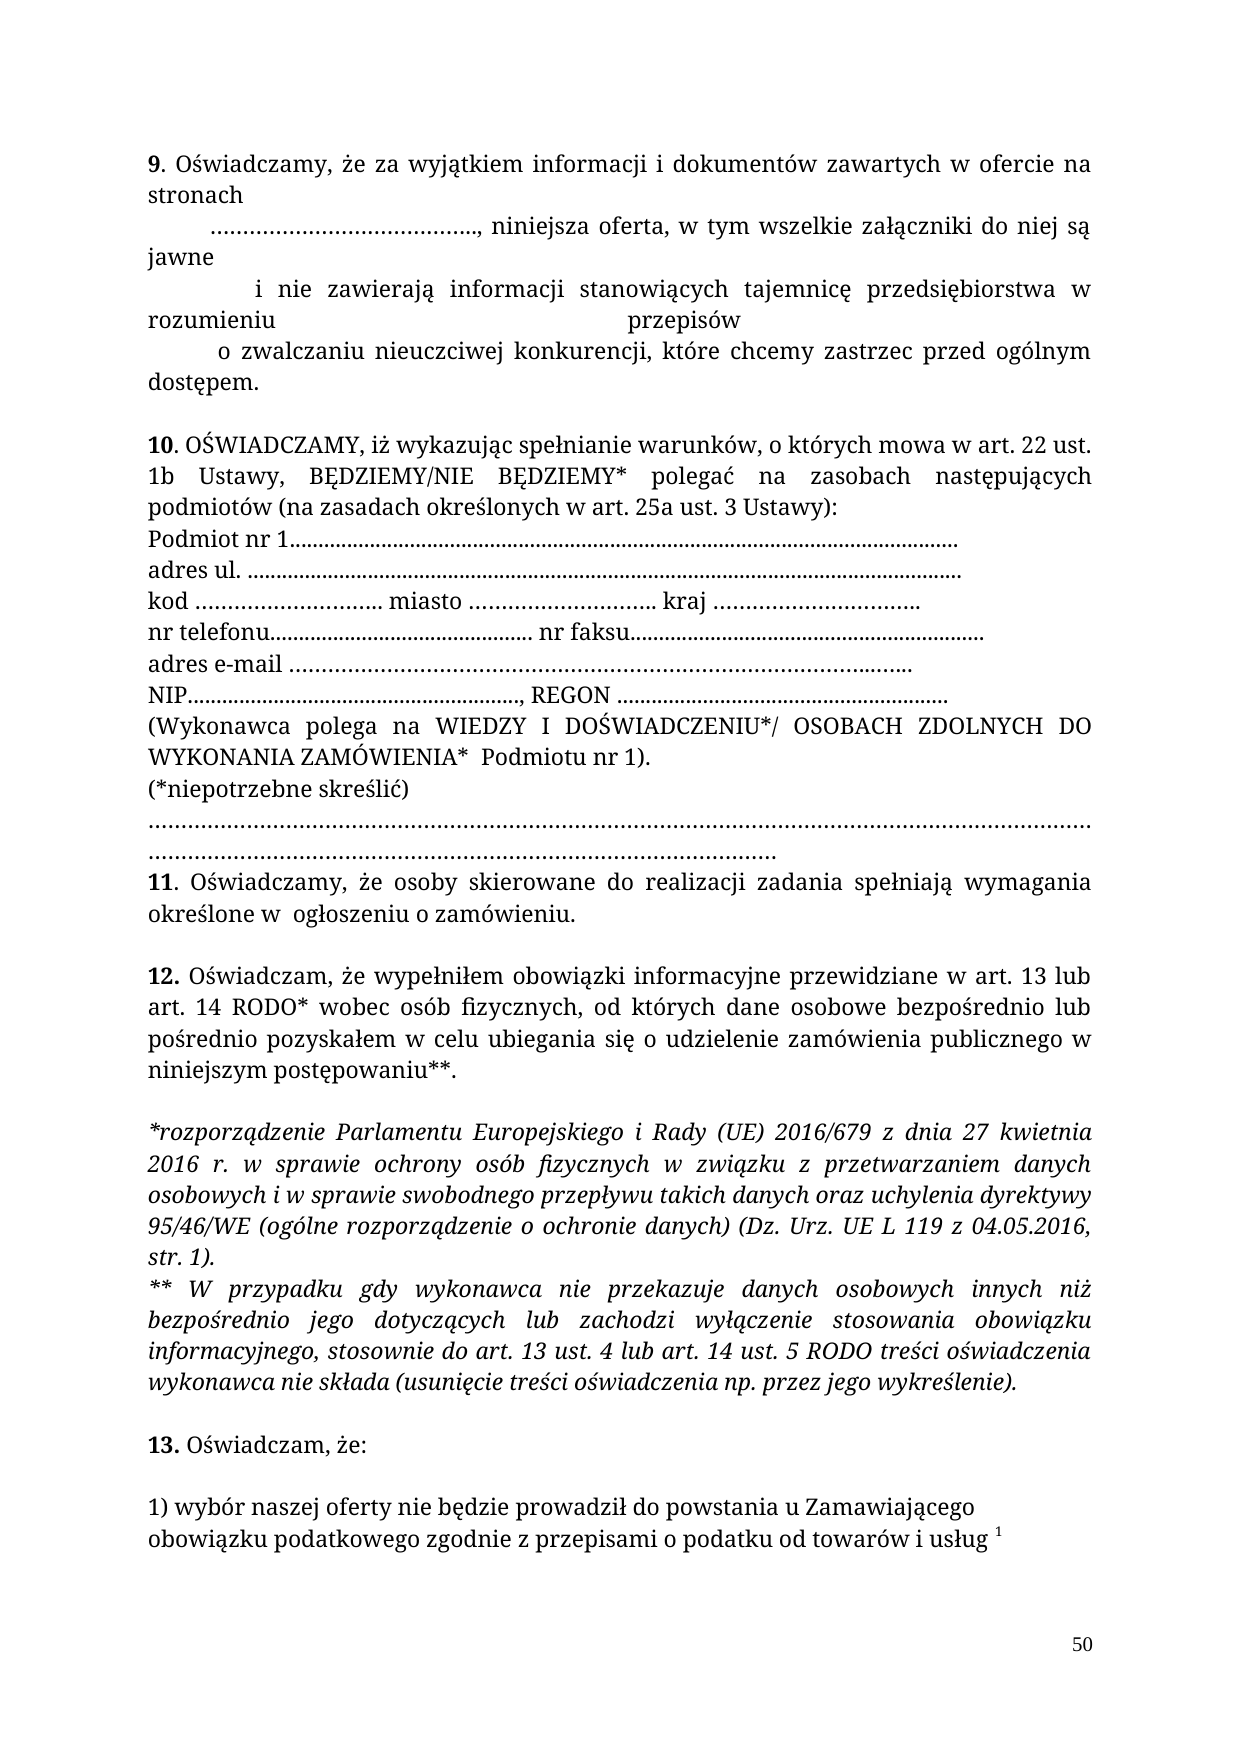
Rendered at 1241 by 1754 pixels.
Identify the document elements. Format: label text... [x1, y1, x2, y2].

text Podmiot nr 1..................................................................................................................... [148, 523, 1093, 554]
text …………………………………………………………………………………………………………………………………………………………………………………………………………………… [148, 804, 1093, 866]
text 9. Oświadczamy, że za wyjątkiem informacji i dokumentów zawartych w ofercie na stronach ………………………………….., niniejsza oferta, w tym wszelkie załączniki do niej są jawne i nie zawierają informacji stanowiących tajemnicę przedsiębiorstwa w rozumieniu przepisów o zwalczaniu nieuczciwej konkurencji, które chcemy zastrzec przed ogólnym dostępem. [148, 148, 1093, 398]
text 10. OŚWIADCZAMY, iż wykazując spełnianie warunków, o których mowa w art. 22 ust. 1b Ustawy, BĘDZIEMY/NIE BĘDZIEMY* polegać na zasobach następujących podmiotów (na zasadach określonych w art. 25a ust. 3 Ustawy): [148, 429, 1093, 523]
text nr telefonu.............................................. nr faksu.............................................................. [148, 616, 1093, 648]
text (*niepotrzebne skreślić) [148, 773, 1093, 804]
text adres e-mail ……………………………………………………………………………...…... [148, 648, 1093, 679]
text adres ul. ............................................................................................................................. [148, 554, 1093, 585]
text NIP.........................................................., REGON .......................................................... [148, 679, 1093, 710]
text (Wykonawca polega na WIEDZY I DOŚWIADCZENIU*/ OSOBACH ZDOLNYCH DO WYKONANIA ZAMÓWIENIA* Podmiotu nr 1). [148, 710, 1093, 773]
text kod ……………………….. miasto ……………………….. kraj ………………………….. [148, 585, 1093, 616]
text *rozporządzenie Parlamentu Europejskiego i Rady (UE) 2016/679 z dnia 27 kwietnia 2016 r. w sprawie ochrony osób fizycznych w związku z przetwarzaniem danych osobowych i w sprawie swobodnego przepływu takich danych oraz uchylenia dyrektywy 95/46/WE (ogólne rozporządzenie o ochronie danych) (Dz. Urz. UE L 119 z 04.05.2016, str. 1). [148, 1116, 1093, 1273]
text ** W przypadku gdy wykonawca nie przekazuje danych osobowych innych niż bezpośrednio jego dotyczących lub zachodzi wyłączenie stosowania obowiązku informacyjnego, stosownie do art. 13 ust. 4 lub art. 14 ust. 5 RODO treści oświadczenia wykonawca nie składa (usunięcie treści oświadczenia np. przez jego wykreślenie). [148, 1273, 1093, 1398]
text 12. Oświadczam, że wypełniłem obowiązki informacyjne przewidziane w art. 13 lub art. 14 RODO* wobec osób fizycznych, od których dane osobowe bezpośrednio lub pośrednio pozyskałem w celu ubiegania się o udzielenie zamówienia publicznego w niniejszym postępowaniu**. [148, 960, 1093, 1085]
text 13. Oświadczam, że: [148, 1429, 1093, 1460]
text 11. Oświadczamy, że osoby skierowane do realizacji zadania spełniają wymagania określone w ogłoszeniu o zamówieniu. [148, 866, 1093, 929]
text 1) wybór naszej oferty nie będzie prowadził do powstania u Zamawiającego obowiązku podatkowego zgodnie z przepisami o podatku od towarów i usług 1 [148, 1491, 1093, 1554]
